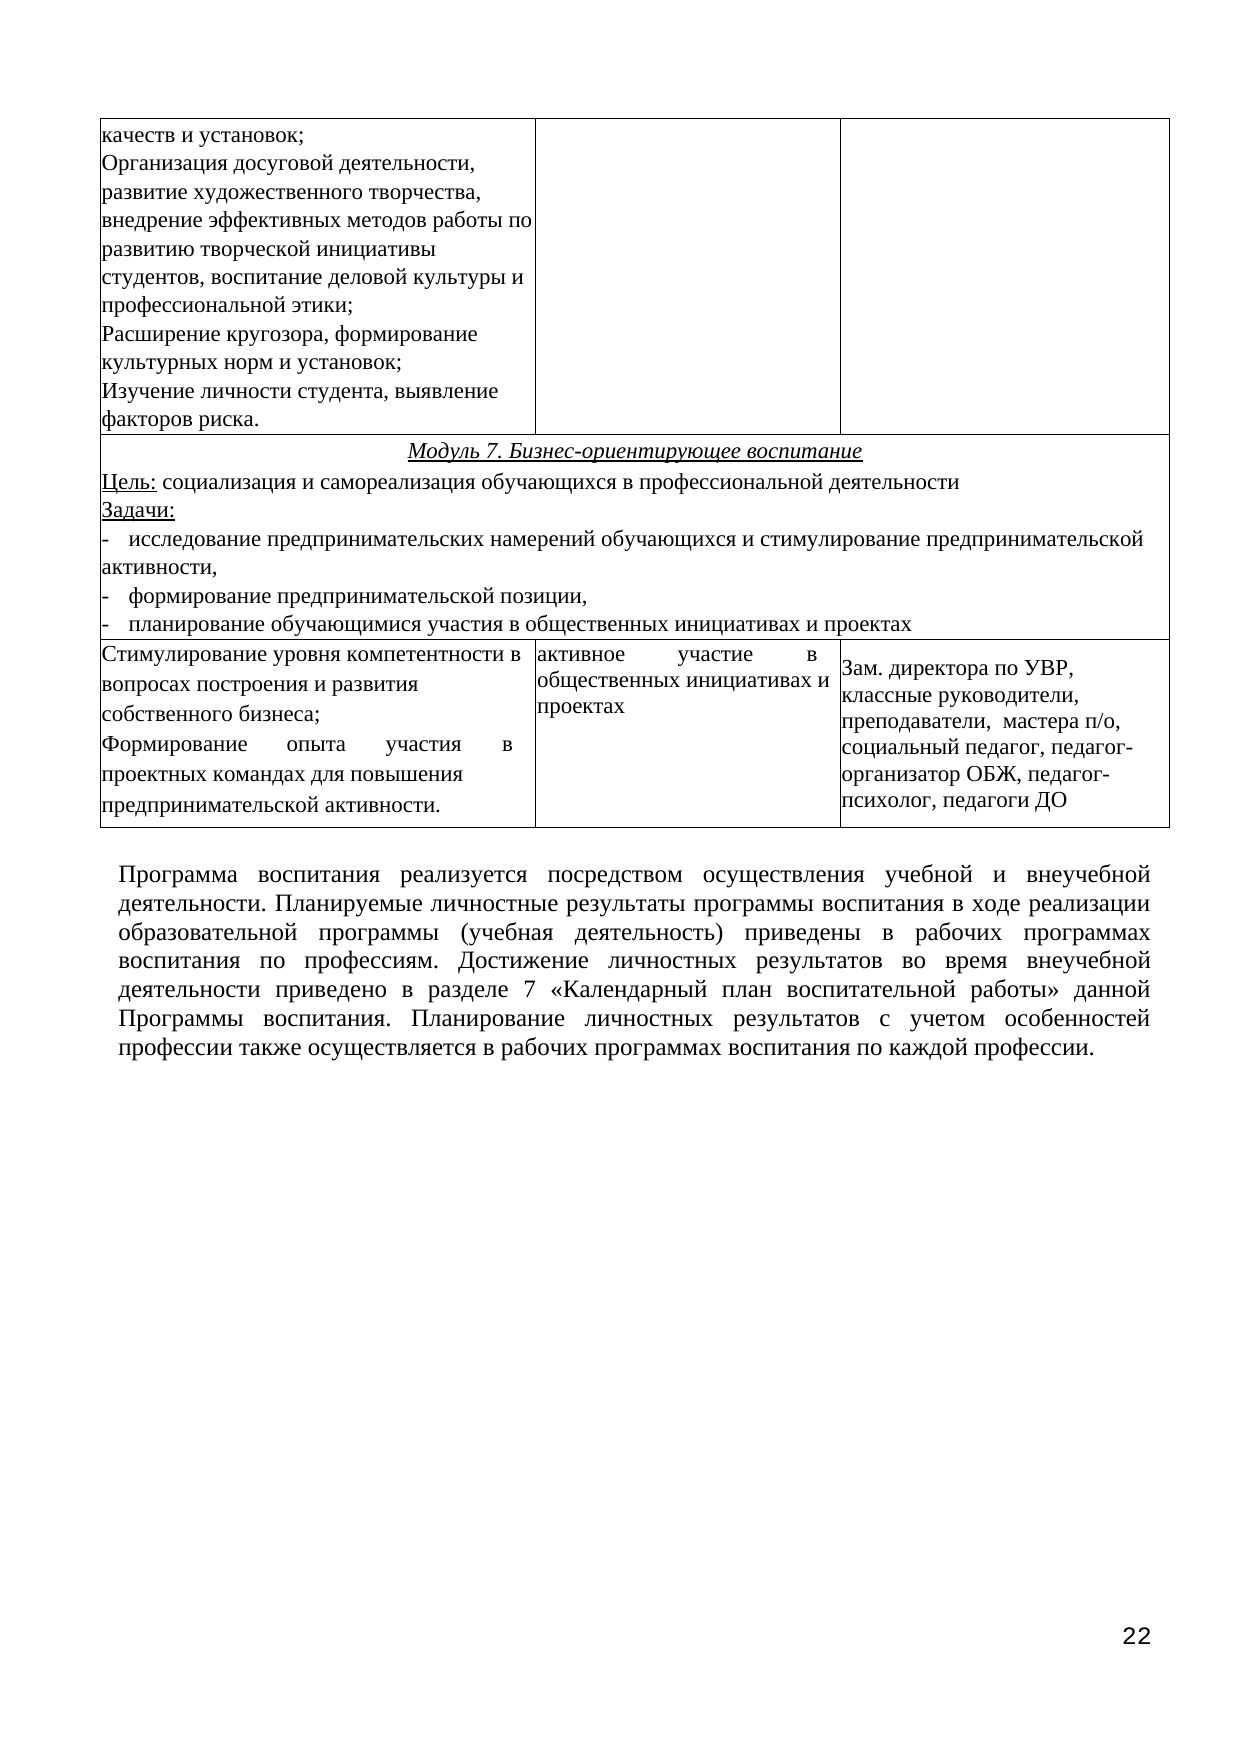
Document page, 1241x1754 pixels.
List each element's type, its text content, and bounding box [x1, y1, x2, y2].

table_header качеств и установок; Организация досуговой деятельности, развитие художественного творчества, внедрение эффективных методов работы по развитию творческой инициативы студентов, воспитание деловой культуры и профессиональной этики; Расширение кругозора, формирование культурных норм и установок; Изучение личности студента, выявление факторов риска. [101, 119, 535, 434]
table_cell Модуль 7. Бизнес-ориентирующее воспитание Цель: социализация и самореализация обучающихся в профессиональной деятельности Задачи: исследование предпринимательских намерений обучающихся и стимулирование предпринимательской активности, формирование предпринимательской позиции, планирование обучающимися участия в общественных инициативах и проектах [101, 435, 1169, 639]
table_cell Зам. директора по УВР, классные руководители, преподаватели, мастера п/о, социальный педагог, педагог-организатор ОБЖ, педагог-психолог, педагоги ДО [841, 640, 1169, 827]
table_header [841, 119, 1169, 434]
text Программа воспитания реализуется посредством осуществления учебной и внеучебной деятельности. Планируемые личностные результаты программы воспитания в ходе реализации образовательной программы (учебная деятельность) приведены в рабочих программах воспитания по профессиям. Достижение личностных результатов во время внеучебной деятельности приведено в разделе 7 «Календарный план воспитательной работы» данной Программы воспитания. Планирование личностных результатов с учетом особенностей профессии также осуществляется в рабочих программах воспитания по каждой профессии. [118, 859, 1152, 1061]
table_cell Стимулирование уровня компетентности в вопросах построения и развития собственного бизнеса; Формирование опыта участия в проектных командах для повышения предпринимательской активности. [101, 640, 535, 827]
table_header [536, 119, 840, 434]
table_cell активное участие в общественных инициативах и проектах [536, 640, 840, 827]
